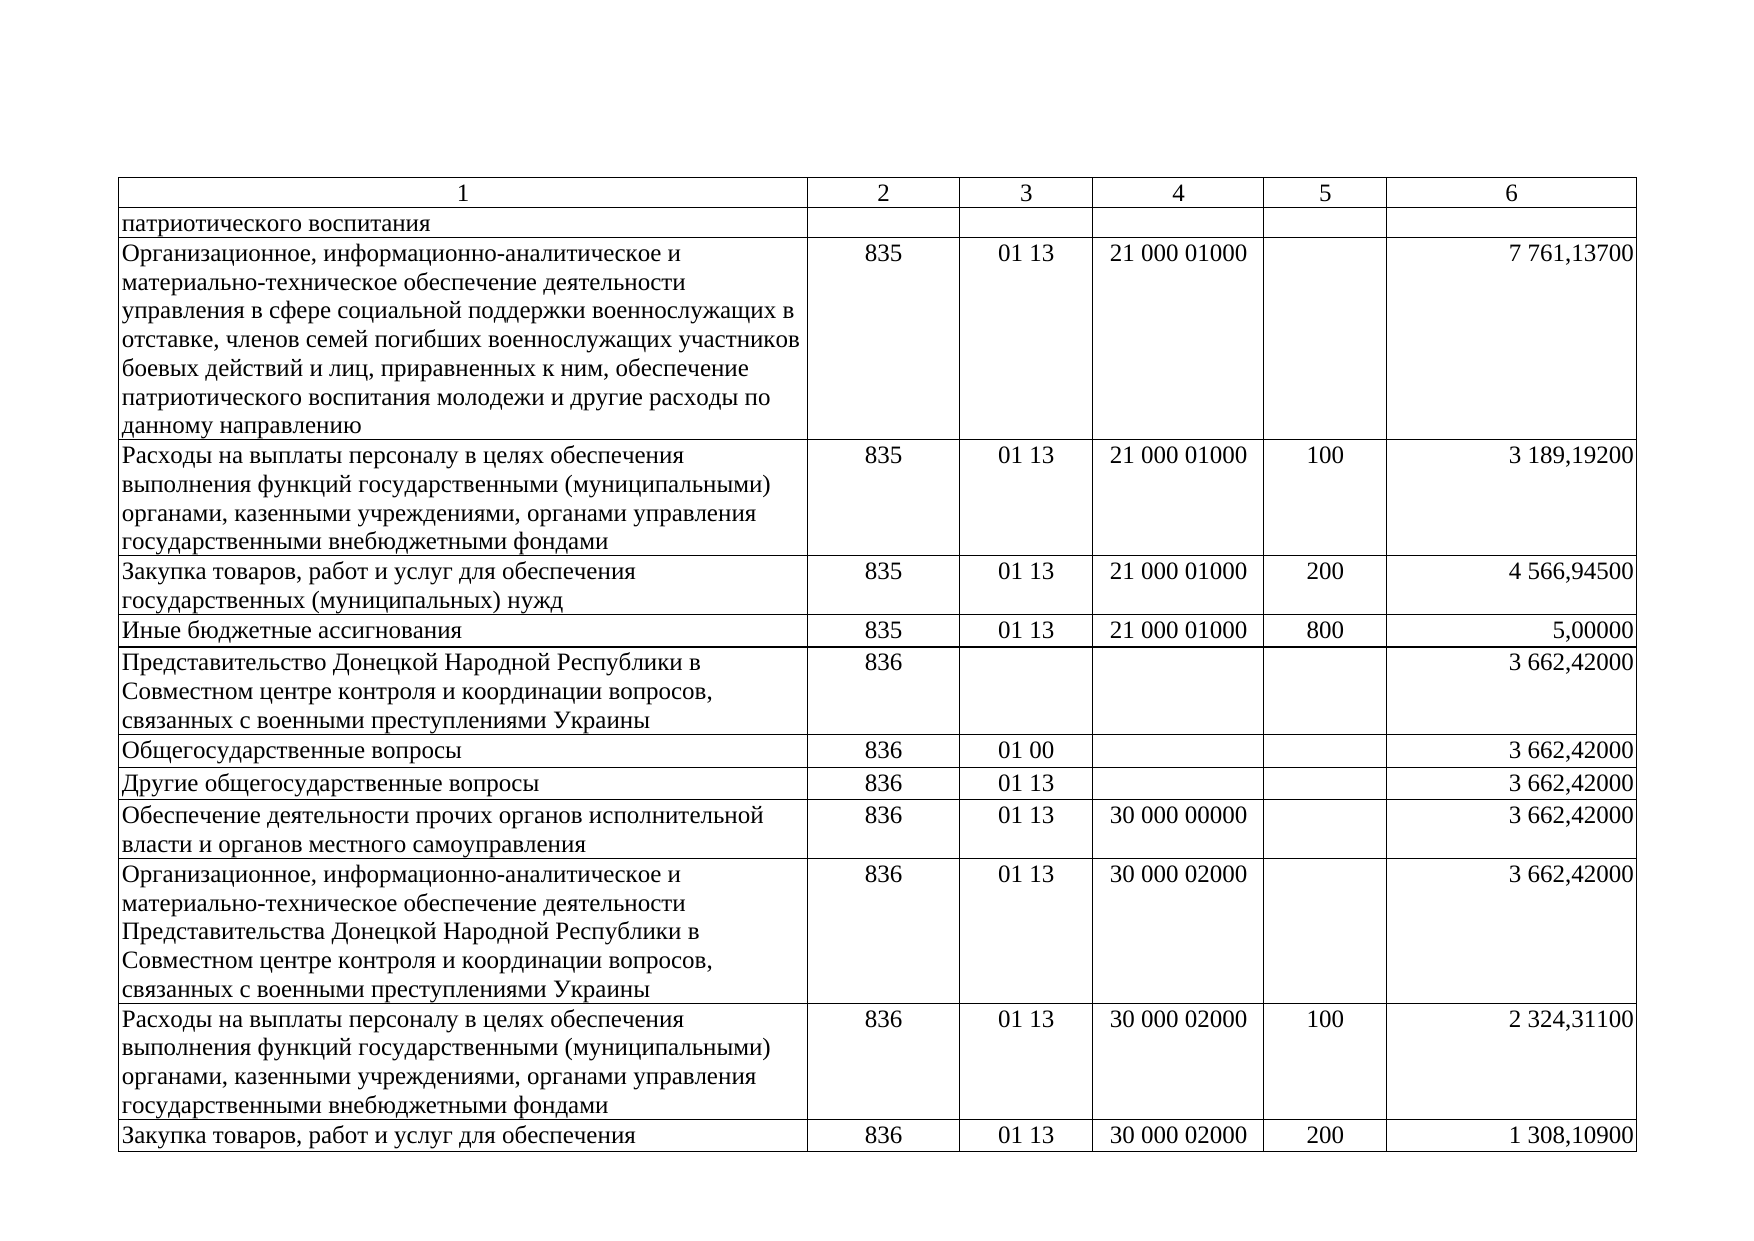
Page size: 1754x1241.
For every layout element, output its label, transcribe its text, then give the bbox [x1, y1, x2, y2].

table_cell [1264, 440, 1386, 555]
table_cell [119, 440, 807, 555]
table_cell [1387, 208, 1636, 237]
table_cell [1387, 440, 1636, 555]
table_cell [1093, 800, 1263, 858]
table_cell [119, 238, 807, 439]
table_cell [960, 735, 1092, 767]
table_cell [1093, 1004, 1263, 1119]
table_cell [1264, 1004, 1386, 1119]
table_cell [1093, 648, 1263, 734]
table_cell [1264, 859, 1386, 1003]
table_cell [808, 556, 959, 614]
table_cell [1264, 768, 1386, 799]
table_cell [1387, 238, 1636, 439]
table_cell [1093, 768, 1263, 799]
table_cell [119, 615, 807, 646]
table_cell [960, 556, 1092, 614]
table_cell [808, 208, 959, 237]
table_header 4 [1093, 178, 1263, 207]
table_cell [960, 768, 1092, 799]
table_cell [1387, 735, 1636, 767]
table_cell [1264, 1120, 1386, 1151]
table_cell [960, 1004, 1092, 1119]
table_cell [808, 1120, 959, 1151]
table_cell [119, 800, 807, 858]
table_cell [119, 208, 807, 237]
table_header 5 [1264, 178, 1386, 207]
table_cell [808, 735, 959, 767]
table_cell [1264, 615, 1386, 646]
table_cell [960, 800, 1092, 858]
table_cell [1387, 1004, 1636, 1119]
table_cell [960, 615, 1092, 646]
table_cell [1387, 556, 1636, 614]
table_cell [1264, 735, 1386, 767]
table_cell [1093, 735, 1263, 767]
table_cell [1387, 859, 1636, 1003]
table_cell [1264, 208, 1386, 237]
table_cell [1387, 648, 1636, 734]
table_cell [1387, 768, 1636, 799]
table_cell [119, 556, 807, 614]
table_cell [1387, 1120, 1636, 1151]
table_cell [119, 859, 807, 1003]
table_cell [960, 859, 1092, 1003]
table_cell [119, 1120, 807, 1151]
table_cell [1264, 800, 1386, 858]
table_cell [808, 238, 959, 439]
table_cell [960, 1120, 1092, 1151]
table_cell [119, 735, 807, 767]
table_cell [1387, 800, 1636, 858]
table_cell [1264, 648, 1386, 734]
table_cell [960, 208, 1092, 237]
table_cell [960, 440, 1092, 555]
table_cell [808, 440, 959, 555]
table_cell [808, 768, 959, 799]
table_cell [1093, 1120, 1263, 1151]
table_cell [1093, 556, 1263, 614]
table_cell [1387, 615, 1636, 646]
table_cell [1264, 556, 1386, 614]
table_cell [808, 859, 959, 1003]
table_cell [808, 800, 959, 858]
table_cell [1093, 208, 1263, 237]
table_header 3 [960, 178, 1092, 207]
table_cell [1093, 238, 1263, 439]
table_header 1 [119, 178, 807, 207]
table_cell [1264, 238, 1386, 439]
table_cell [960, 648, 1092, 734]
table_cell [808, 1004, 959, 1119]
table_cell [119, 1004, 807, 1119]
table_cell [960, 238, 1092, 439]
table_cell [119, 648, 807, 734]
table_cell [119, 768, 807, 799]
table_header 6 [1387, 178, 1636, 207]
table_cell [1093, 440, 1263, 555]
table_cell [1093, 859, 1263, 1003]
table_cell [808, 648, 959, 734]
table_header 2 [808, 178, 959, 207]
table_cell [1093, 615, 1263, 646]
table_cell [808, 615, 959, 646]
